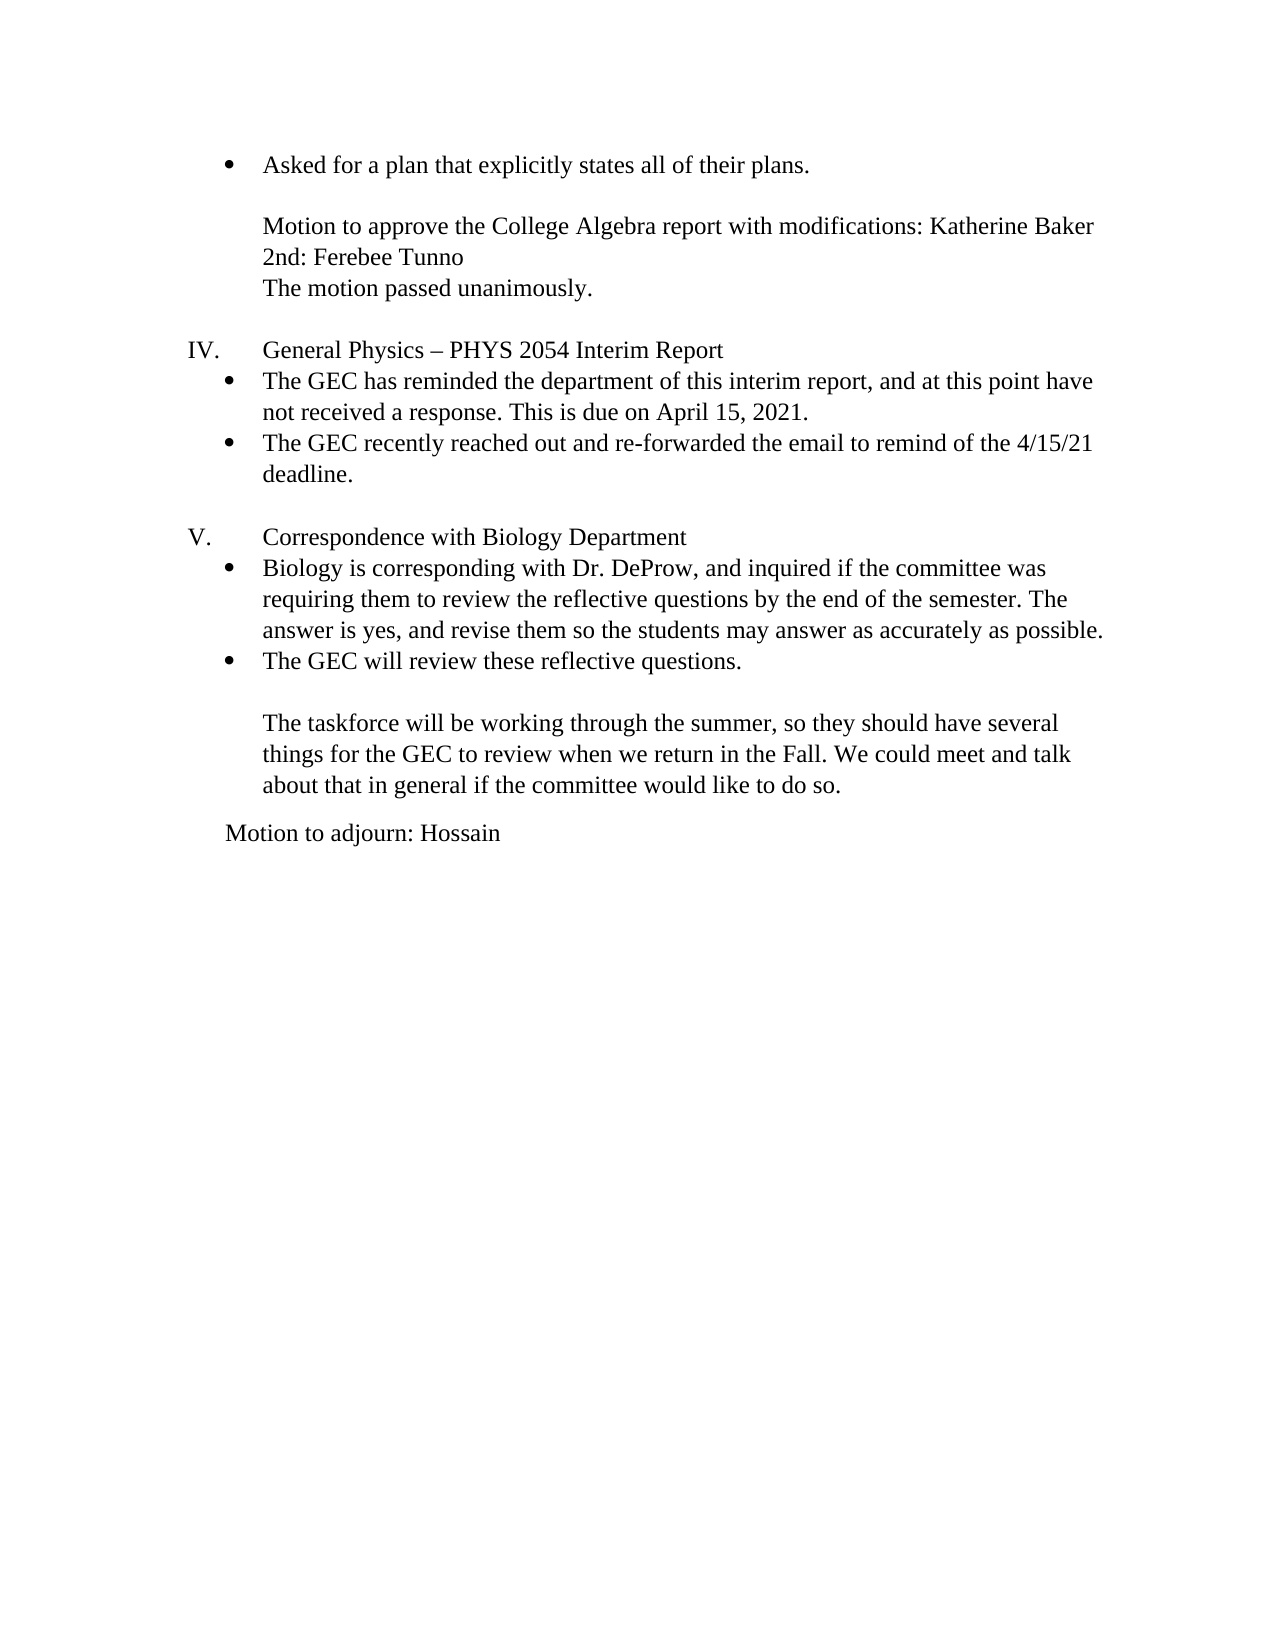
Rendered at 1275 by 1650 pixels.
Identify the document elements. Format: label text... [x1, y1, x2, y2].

list The taskforce will be working through the summer, so they should have several things for the GEC to review when we return in the Fall. We could meet and talk about that in general if the committee would like to do so. [262, 708, 1125, 799]
list The GEC has reminded the department of this interim report, and at this point have not received a response. This is due on April 15, 2021. [225, 366, 1125, 426]
list Correspondence with Biology Department [187, 522, 1125, 550]
list Biology is corresponding with Dr. DeProw, and inquired if the committee was requiring them to review the reflective questions by the end of the semester. The answer is yes, and revise them so the students may answer as accurately as possible. [225, 553, 1125, 643]
list The GEC will review these reflective questions. [225, 646, 1125, 674]
list The GEC recently reached out and re-forwarded the email to remind of the 4/15/21 deadline. [225, 428, 1125, 488]
list Asked for a plan that explicitly states all of their plans. [225, 150, 1125, 209]
list Motion to approve the College Algebra report with modifications: Katherine Baker 2nd: Ferebee Tunno The motion passed unanimously. [262, 211, 1125, 302]
list General Physics – PHYS 2054 Interim Report [187, 335, 1125, 364]
text Motion to adjourn: Hossain [225, 818, 1125, 877]
